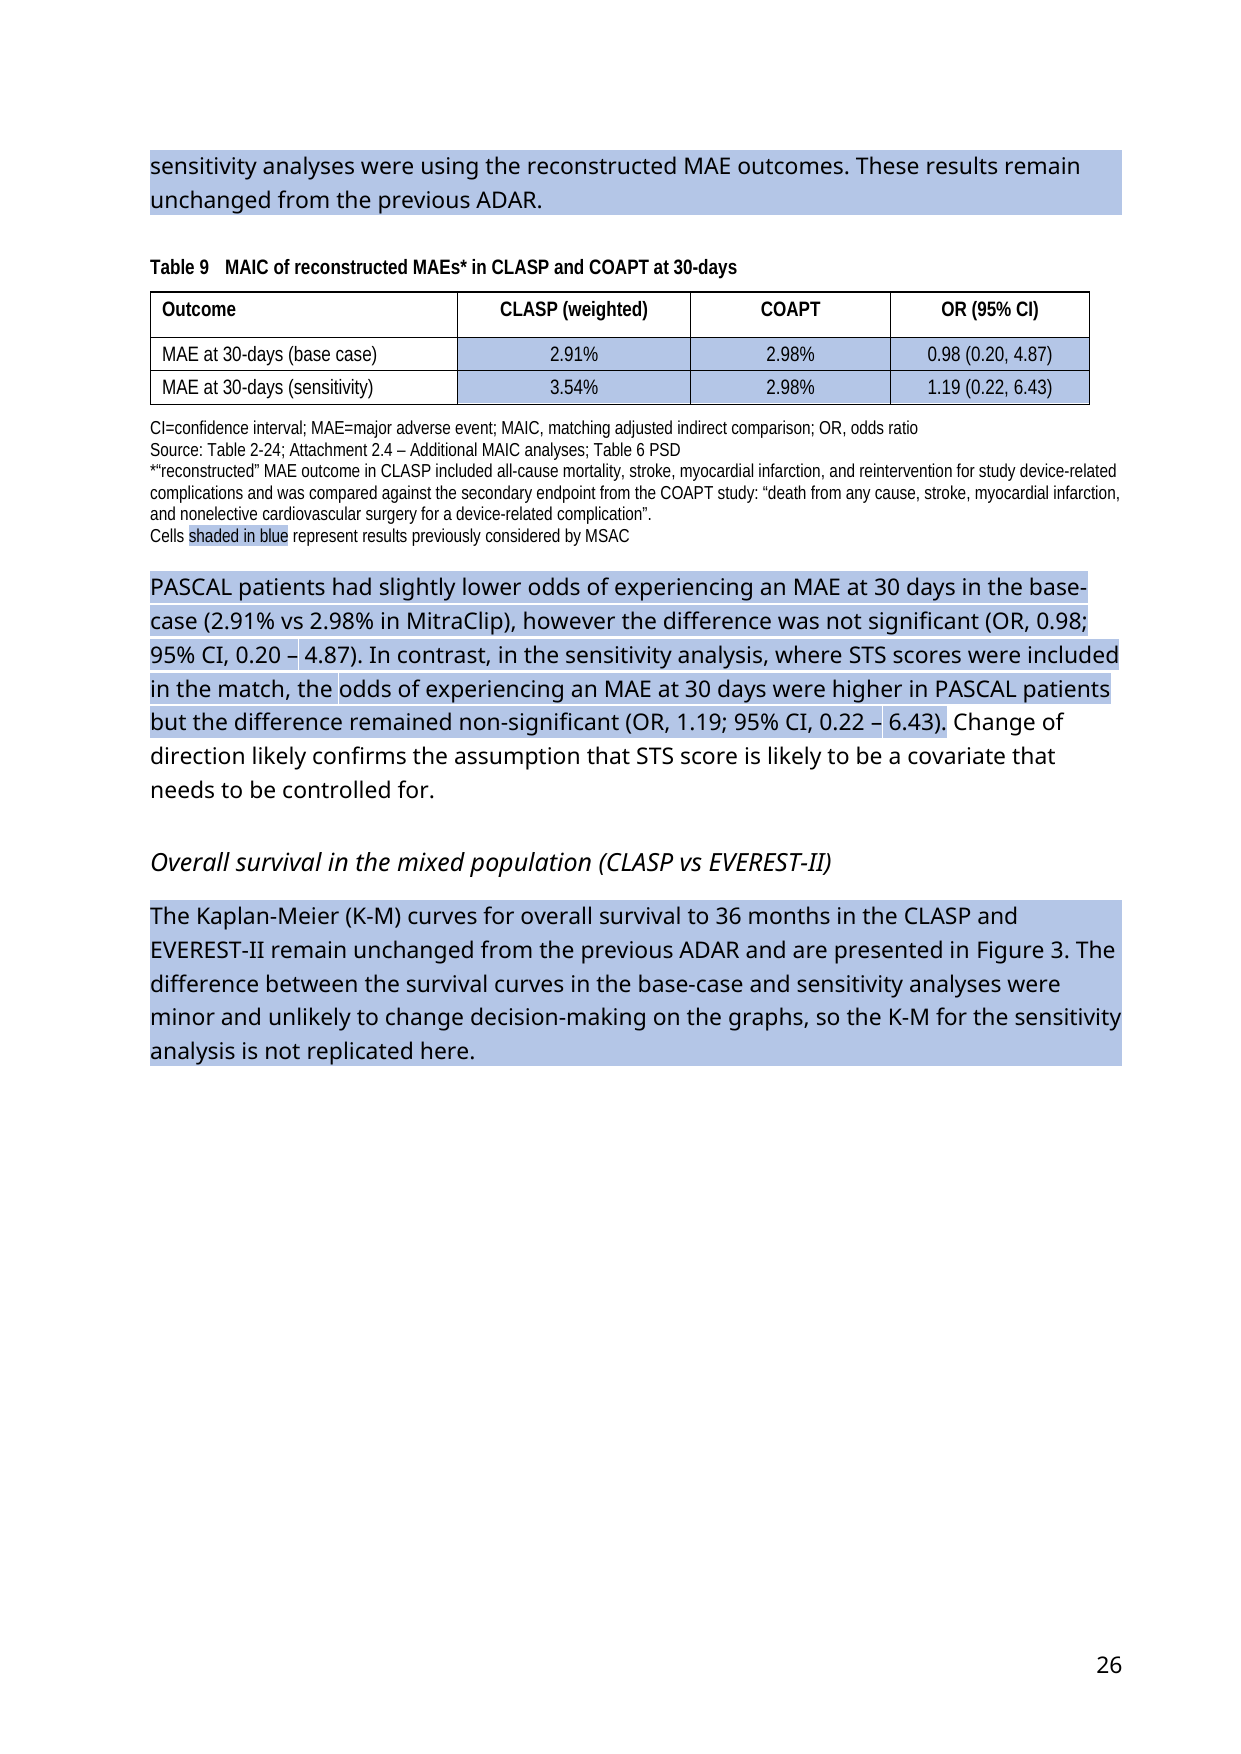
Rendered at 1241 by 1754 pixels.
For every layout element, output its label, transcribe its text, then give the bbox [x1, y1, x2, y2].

table_cell 3.54% [458, 371, 690, 403]
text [150, 150, 1122, 215]
table_cell 2.98% [691, 338, 890, 370]
table_cell 0.98 (0.20, 4.87) [891, 338, 1089, 370]
table_cell MAE at 30-days (sensitivity) [151, 371, 457, 403]
text *“reconstructed” MAE outcome in CLASP included all-cause mortality, stroke, myocardial infarction, and reintervention for study device-related complications and was compared against the secondary endpoint from the COAPT study: “death from any cause, stroke, myocardial infarction, and nonelective cardiovascular surgery for a device-related complication”. [150, 460, 1122, 525]
text PASCAL patients had slightly lower odds of experiencing an MAE at 30 days in the base-case (2.91% vs 2.98% in MitraClip), however the difference was not significant (OR, 0.98; 95% CI, 0.20 – 4.87). In contrast, in the sensitivity analysis, where STS scores were included in the match, the odds of experiencing an MAE at 30 days were higher in PASCAL patients but the difference remained non-significant (OR, 1.19; 95% CI, 0.22 – 6.43). Change of direction likely confirms the assumption that STS score is likely to be a covariate that needs to be controlled for. [150, 571, 1122, 805]
table_cell 2.98% [691, 371, 890, 403]
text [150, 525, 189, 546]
table_header CLASP (weighted) [458, 293, 690, 337]
table_cell 1.19 (0.22, 6.43) [891, 371, 1089, 403]
table_header COAPT [691, 293, 890, 337]
table_header OR (95% CI) [891, 293, 1089, 337]
table_cell MAE at 30-days (base case) [151, 338, 457, 370]
table_header Outcome [151, 293, 457, 337]
text The Kaplan-Meier (K-M) curves for overall survival to 36 months in the CLASP and EVEREST-II remain unchanged from the previous ADAR and are presented in Figure 3. The difference between the survival curves in the base-case and sensitivity analyses were minor and unlikely to change decision-making on the graphs, so the K-M for the sensitivity analysis is not replicated here. [150, 900, 1122, 1066]
text CI=confidence interval; MAE=major adverse event; MAIC, matching adjusted indirect comparison; OR, odds ratio [150, 417, 1122, 438]
text Cells shaded in blue represent results previously considered by MSAC [288, 525, 1122, 546]
text Source: Table 2-24; Attachment 2.4 – Additional MAIC analyses; Table 6 PSD [150, 438, 1122, 460]
subtitle Overall survival in the mixed population (CLASP vs EVEREST-II) [150, 845, 1122, 879]
table_cell 2.91% [458, 338, 690, 370]
